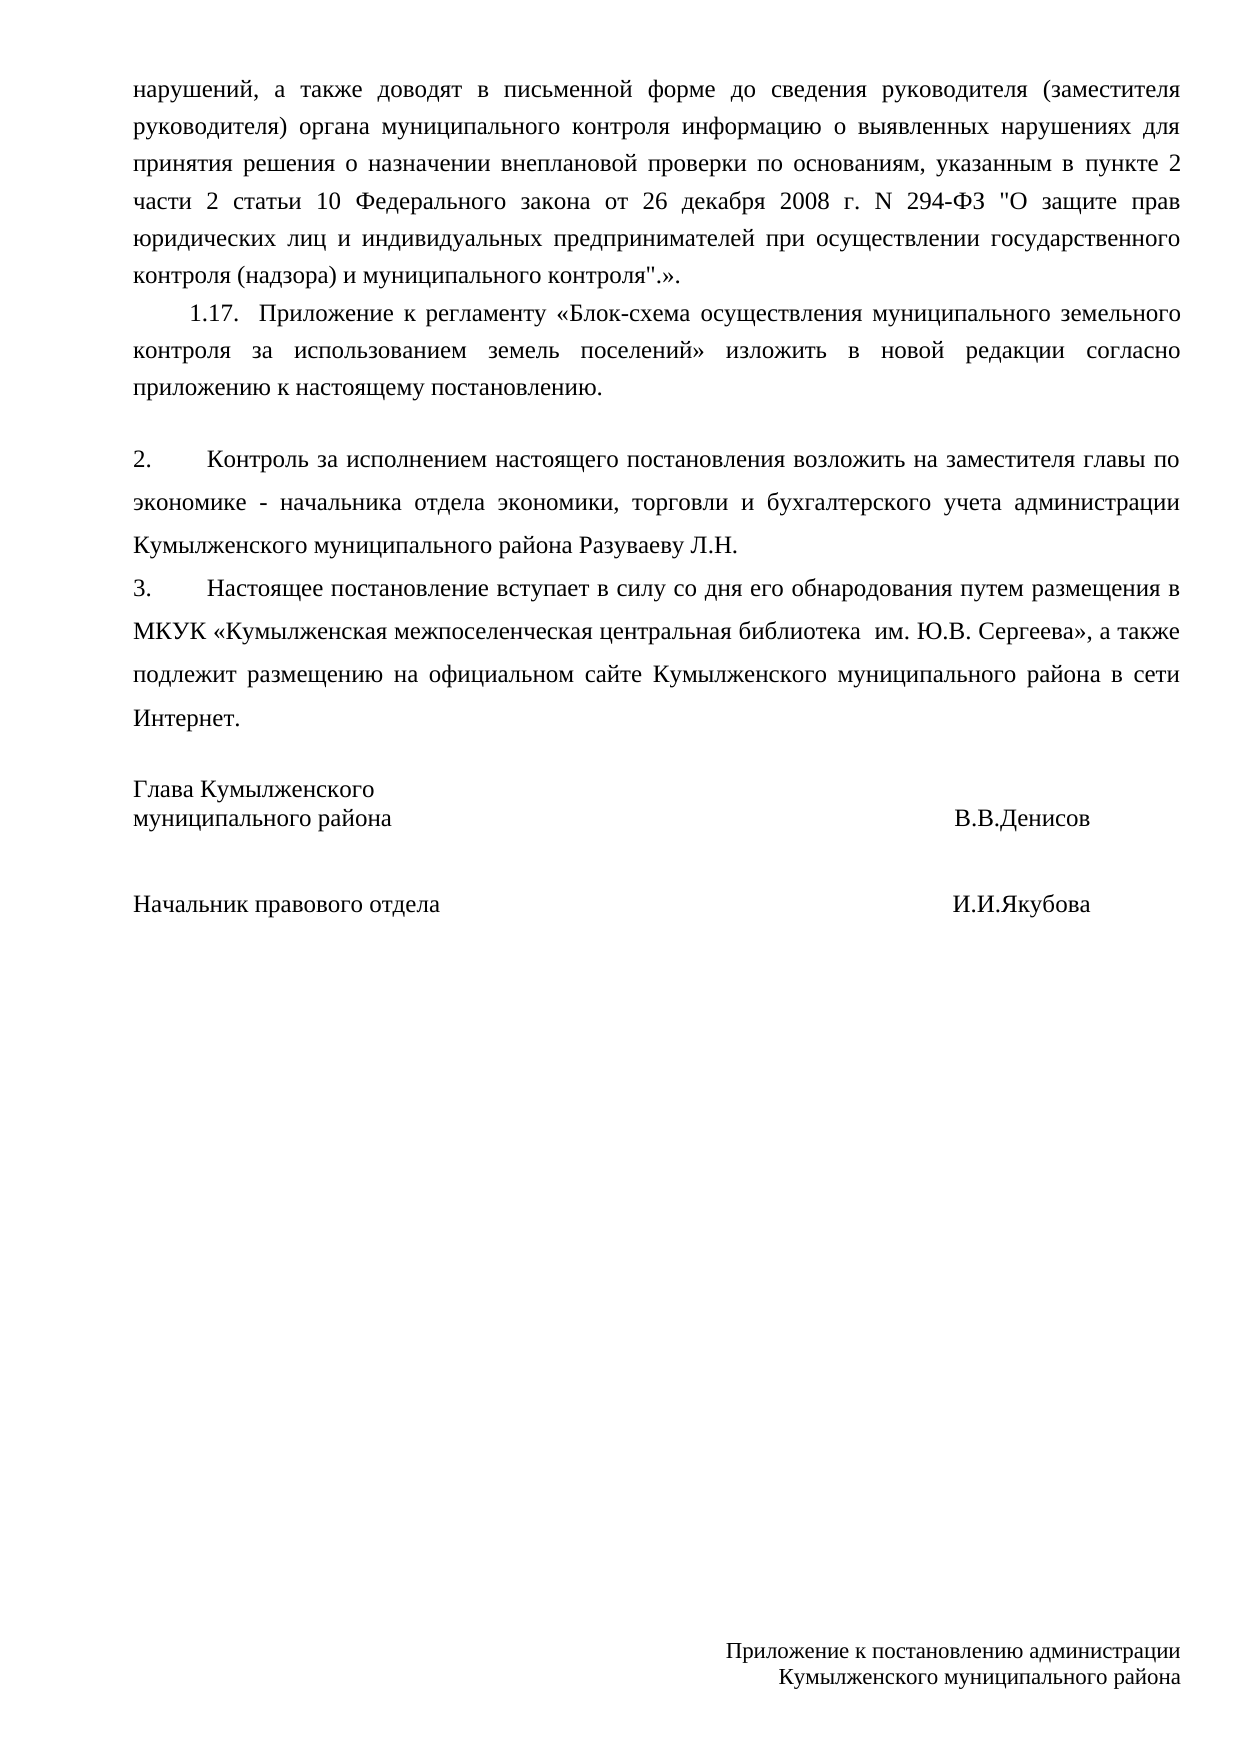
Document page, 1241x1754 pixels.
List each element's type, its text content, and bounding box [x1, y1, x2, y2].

text Глава Кумылженского [133, 774, 1181, 803]
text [133, 74, 1181, 289]
list Контроль за исполнением настоящего постановления возложить на заместителя главы по экономике - начальника отдела экономики, торговли и бухгалтерского учета администрации Кумылженского муниципального района Разуваеву Л.Н. [133, 444, 1181, 559]
text Кумылженского муниципального района [133, 1663, 1181, 1690]
list Настоящее постановление вступает в силу со дня его обнародования путем размещения в МКУК «Кумылженская межпоселенческая центральная библиотека им. Ю.В. Сергеева», а также подлежит размещению на официальном сайте Кумылженского муниципального района в сети Интернет. [133, 573, 1181, 731]
text Начальник правового отдела И.И.Якубова [133, 889, 1181, 918]
text Приложение к постановлению администрации [133, 1637, 1181, 1663]
text муниципального района В.В.Денисов [133, 803, 1181, 832]
text 1.17. Приложение к регламенту «Блок-схема осуществления муниципального земельного контроля за использованием земель поселений» изложить в новой редакции согласно приложению к настоящему постановлению. [133, 298, 1181, 401]
